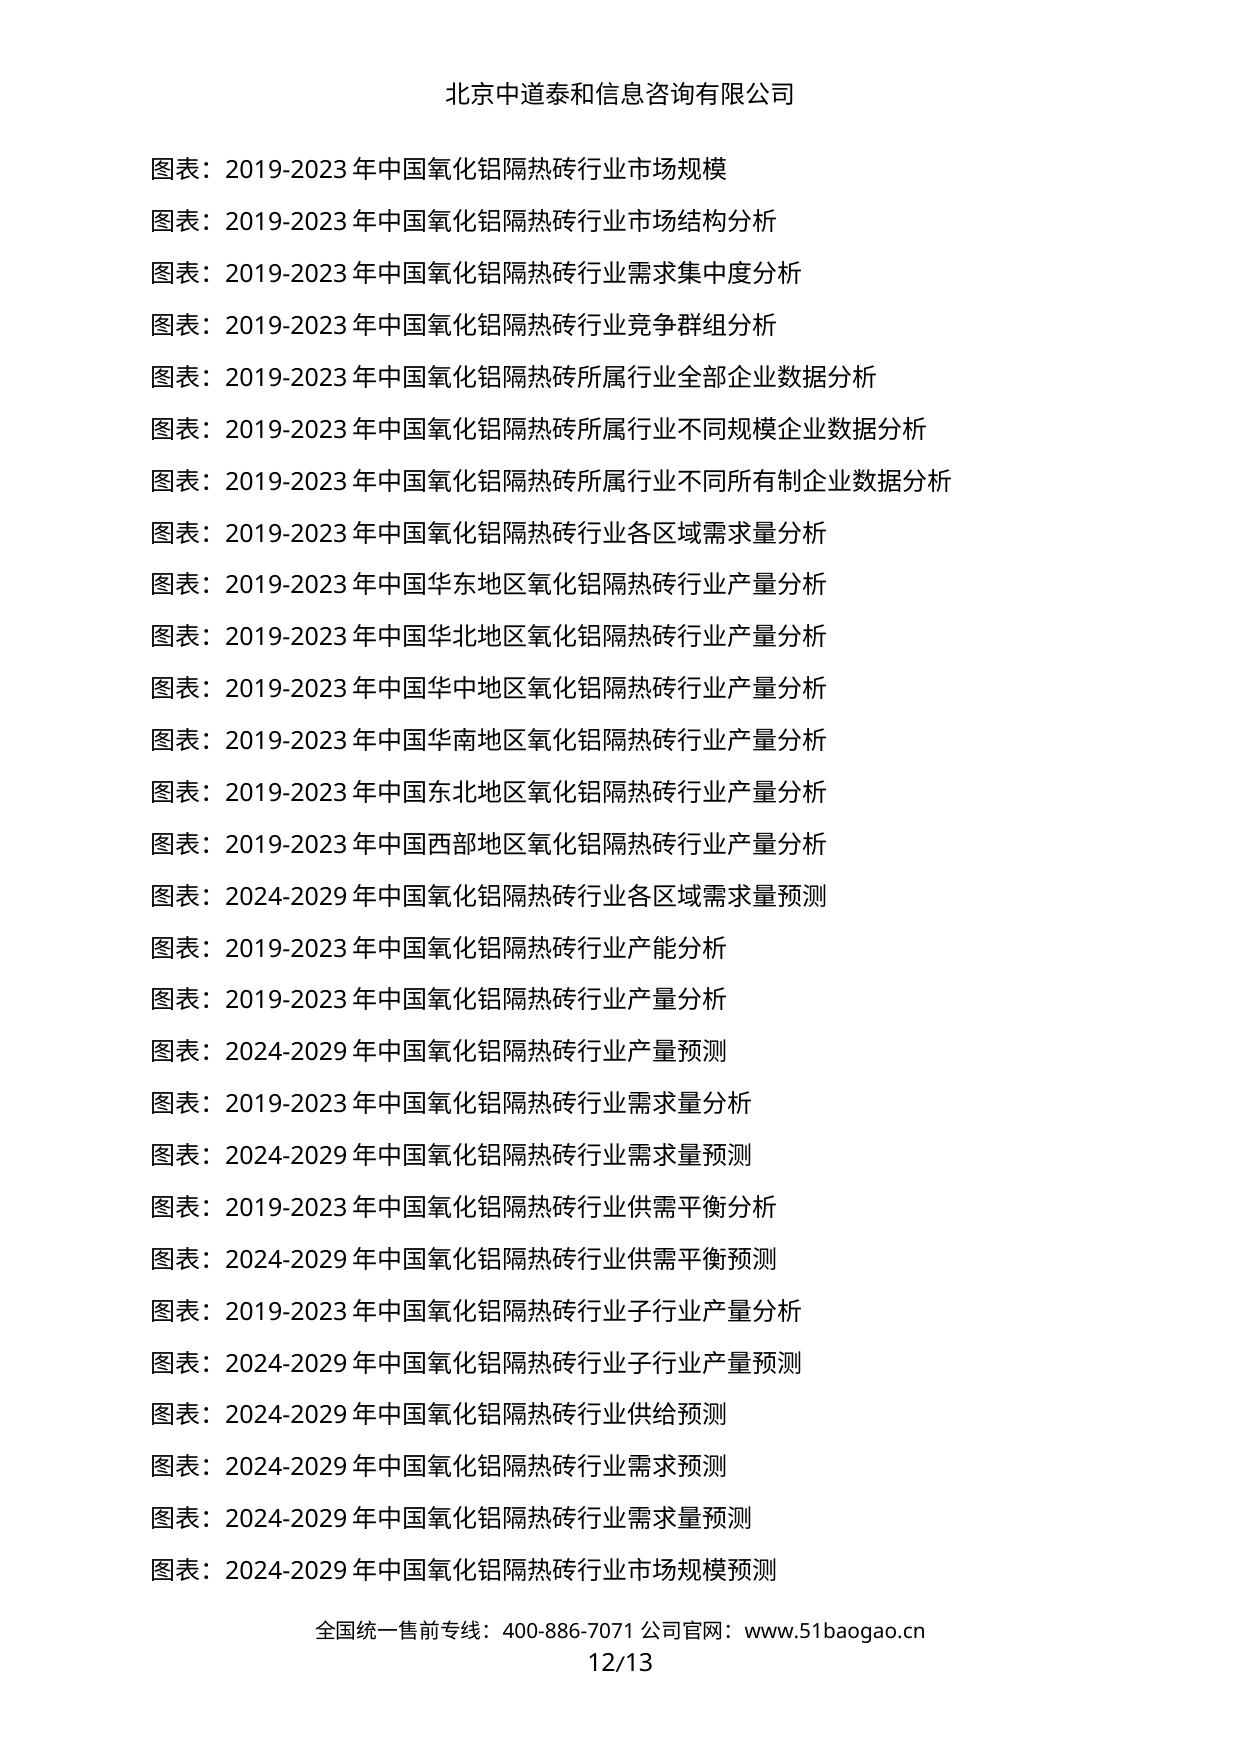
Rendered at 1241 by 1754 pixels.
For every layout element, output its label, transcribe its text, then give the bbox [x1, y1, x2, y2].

text 图表：2019-2023年中国氧化铝隔热砖行业供需平衡分析 [150, 1187, 1090, 1224]
text 图表：2019-2023年中国西部地区氧化铝隔热砖行业产量分析 [150, 824, 1090, 861]
text 图表：2024-2029年中国氧化铝隔热砖行业各区域需求量预测 [150, 876, 1090, 912]
text 图表：2019-2023年中国氧化铝隔热砖行业产能分析 [150, 928, 1090, 964]
text 图表：2019-2023年中国氧化铝隔热砖行业产量分析 [150, 980, 1090, 1016]
text 图表：2019-2023年中国氧化铝隔热砖所属行业不同规模企业数据分析 [150, 409, 1090, 446]
text 图表：2019-2023年中国氧化铝隔热砖所属行业全部企业数据分析 [150, 357, 1090, 394]
text 图表：2019-2023年中国氧化铝隔热砖行业竞争群组分析 [150, 306, 1090, 342]
text 图表：2019-2023年中国氧化铝隔热砖行业市场结构分析 [150, 202, 1090, 238]
text 图表：2024-2029年中国氧化铝隔热砖行业需求量预测 [150, 1136, 1090, 1172]
text 图表：2024-2029年中国氧化铝隔热砖行业子行业产量预测 [150, 1343, 1090, 1379]
text 图表：2019-2023年中国华中地区氧化铝隔热砖行业产量分析 [150, 669, 1090, 705]
text 图表：2019-2023年中国华东地区氧化铝隔热砖行业产量分析 [150, 565, 1090, 601]
text 图表：2024-2029年中国氧化铝隔热砖行业供给预测 [150, 1395, 1090, 1431]
text 图表：2019-2023年中国氧化铝隔热砖所属行业不同所有制企业数据分析 [150, 461, 1090, 497]
text 图表：2019-2023年中国氧化铝隔热砖行业需求集中度分析 [150, 254, 1090, 290]
text 图表：2019-2023年中国华北地区氧化铝隔热砖行业产量分析 [150, 617, 1090, 653]
text 图表：2024-2029年中国氧化铝隔热砖行业需求预测 [150, 1447, 1090, 1483]
text 图表：2024-2029年中国氧化铝隔热砖行业供需平衡预测 [150, 1239, 1090, 1276]
text 图表：2019-2023年中国华南地区氧化铝隔热砖行业产量分析 [150, 721, 1090, 757]
text 图表：2024-2029年中国氧化铝隔热砖行业产量预测 [150, 1032, 1090, 1068]
text 图表：2019-2023年中国东北地区氧化铝隔热砖行业产量分析 [150, 772, 1090, 809]
text 图表：2019-2023年中国氧化铝隔热砖行业子行业产量分析 [150, 1291, 1090, 1327]
text 图表：2019-2023年中国氧化铝隔热砖行业市场规模 [150, 150, 1090, 186]
text 图表：2019-2023年中国氧化铝隔热砖行业各区域需求量分析 [150, 513, 1090, 549]
text 图表：2024-2029年中国氧化铝隔热砖行业市场规模预测 [150, 1551, 1090, 1587]
text 图表：2024-2029年中国氧化铝隔热砖行业需求量预测 [150, 1499, 1090, 1535]
text 图表：2019-2023年中国氧化铝隔热砖行业需求量分析 [150, 1084, 1090, 1120]
